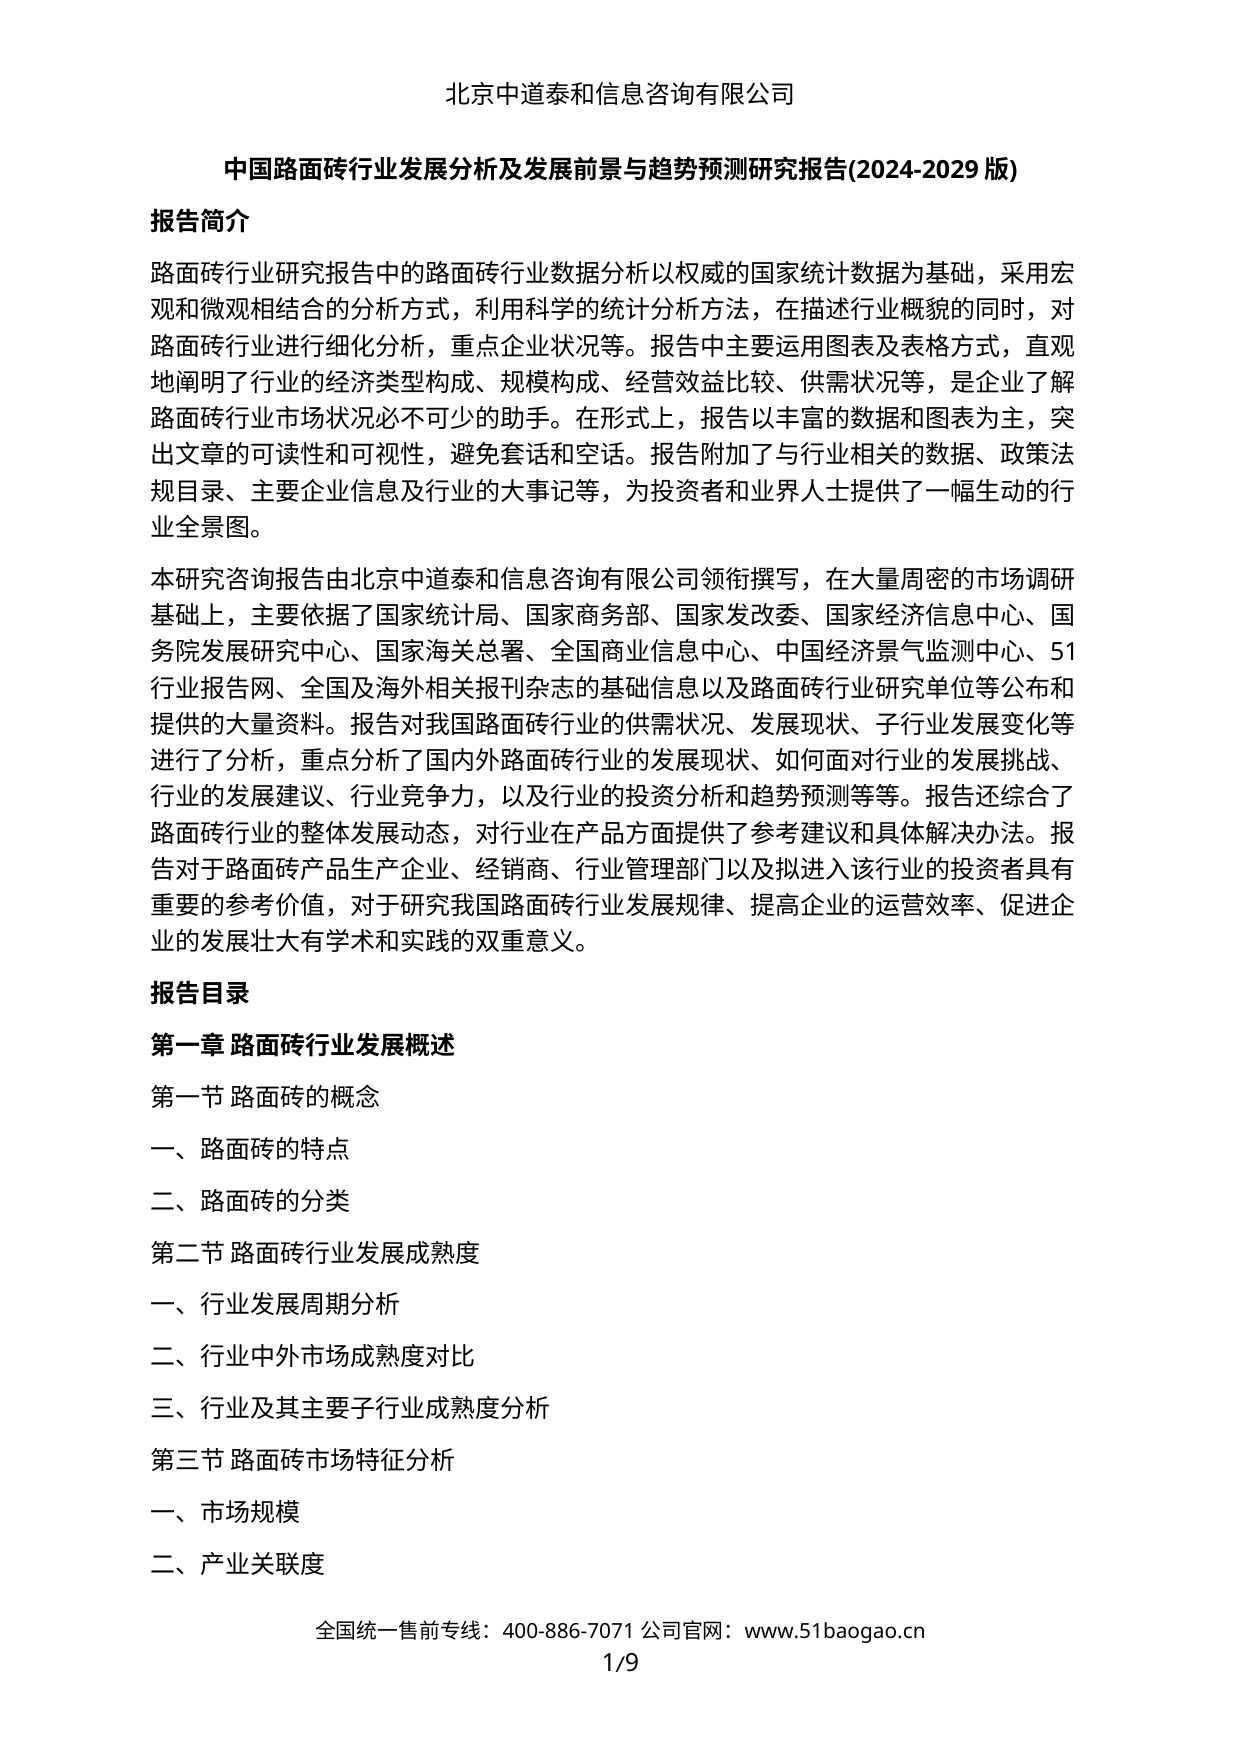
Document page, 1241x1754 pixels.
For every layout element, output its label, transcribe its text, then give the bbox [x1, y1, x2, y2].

text 第二节 路面砖行业发展成熟度 [150, 1233, 1090, 1269]
text 第一章 路面砖行业发展概述 [150, 1026, 1090, 1062]
text 二、产业关联度 [150, 1544, 1090, 1581]
text 本研究咨询报告由北京中道泰和信息咨询有限公司领衔撰写，在大量周密的市场调研基础上，主要依据了国家统计局、国家商务部、国家发改委、国家经济信息中心、国务院发展研究中心、国家海关总署、全国商业信息中心、中国经济景气监测中心、51行业报告网、全国及海外相关报刊杂志的基础信息以及路面砖行业研究单位等公布和提供的大量资料。报告对我国路面砖行业的供需状况、发展现状、子行业发展变化等进行了分析，重点分析了国内外路面砖行业的发展现状、如何面对行业的发展挑战、行业的发展建议、行业竞争力，以及行业的投资分析和趋势预测等等。报告还综合了路面砖行业的整体发展动态，对行业在产品方面提供了参考建议和具体解决办法。报告对于路面砖产品生产企业、经销商、行业管理部门以及拟进入该行业的投资者具有重要的参考价值，对于研究我国路面砖行业发展规律、提高企业的运营效率、促进企业的发展壮大有学术和实践的双重意义。 [150, 559, 1090, 958]
text 一、市场规模 [150, 1492, 1090, 1529]
text 报告目录 [150, 974, 1090, 1010]
text 第一节 路面砖的概念 [150, 1077, 1090, 1114]
text 二、路面砖的分类 [150, 1181, 1090, 1217]
text 二、行业中外市场成熟度对比 [150, 1337, 1090, 1373]
text 三、行业及其主要子行业成熟度分析 [150, 1389, 1090, 1425]
text 一、行业发展周期分析 [150, 1285, 1090, 1321]
text 报告简介 [150, 202, 1090, 238]
text 第三节 路面砖市场特征分析 [150, 1441, 1090, 1477]
text 一、路面砖的特点 [150, 1129, 1090, 1166]
text 路面砖行业研究报告中的路面砖行业数据分析以权威的国家统计数据为基础，采用宏观和微观相结合的分析方式，利用科学的统计分析方法，在描述行业概貌的同时，对路面砖行业进行细化分析，重点企业状况等。报告中主要运用图表及表格方式，直观地阐明了行业的经济类型构成、规模构成、经营效益比较、供需状况等，是企业了解路面砖行业市场状况必不可少的助手。在形式上，报告以丰富的数据和图表为主，突出文章的可读性和可视性，避免套话和空话。报告附加了与行业相关的数据、政策法规目录、主要企业信息及行业的大事记等，为投资者和业界人士提供了一幅生动的行业全景图。 [150, 254, 1090, 544]
text 中国路面砖行业发展分析及发展前景与趋势预测研究报告(2024-2029版) [150, 150, 1090, 186]
